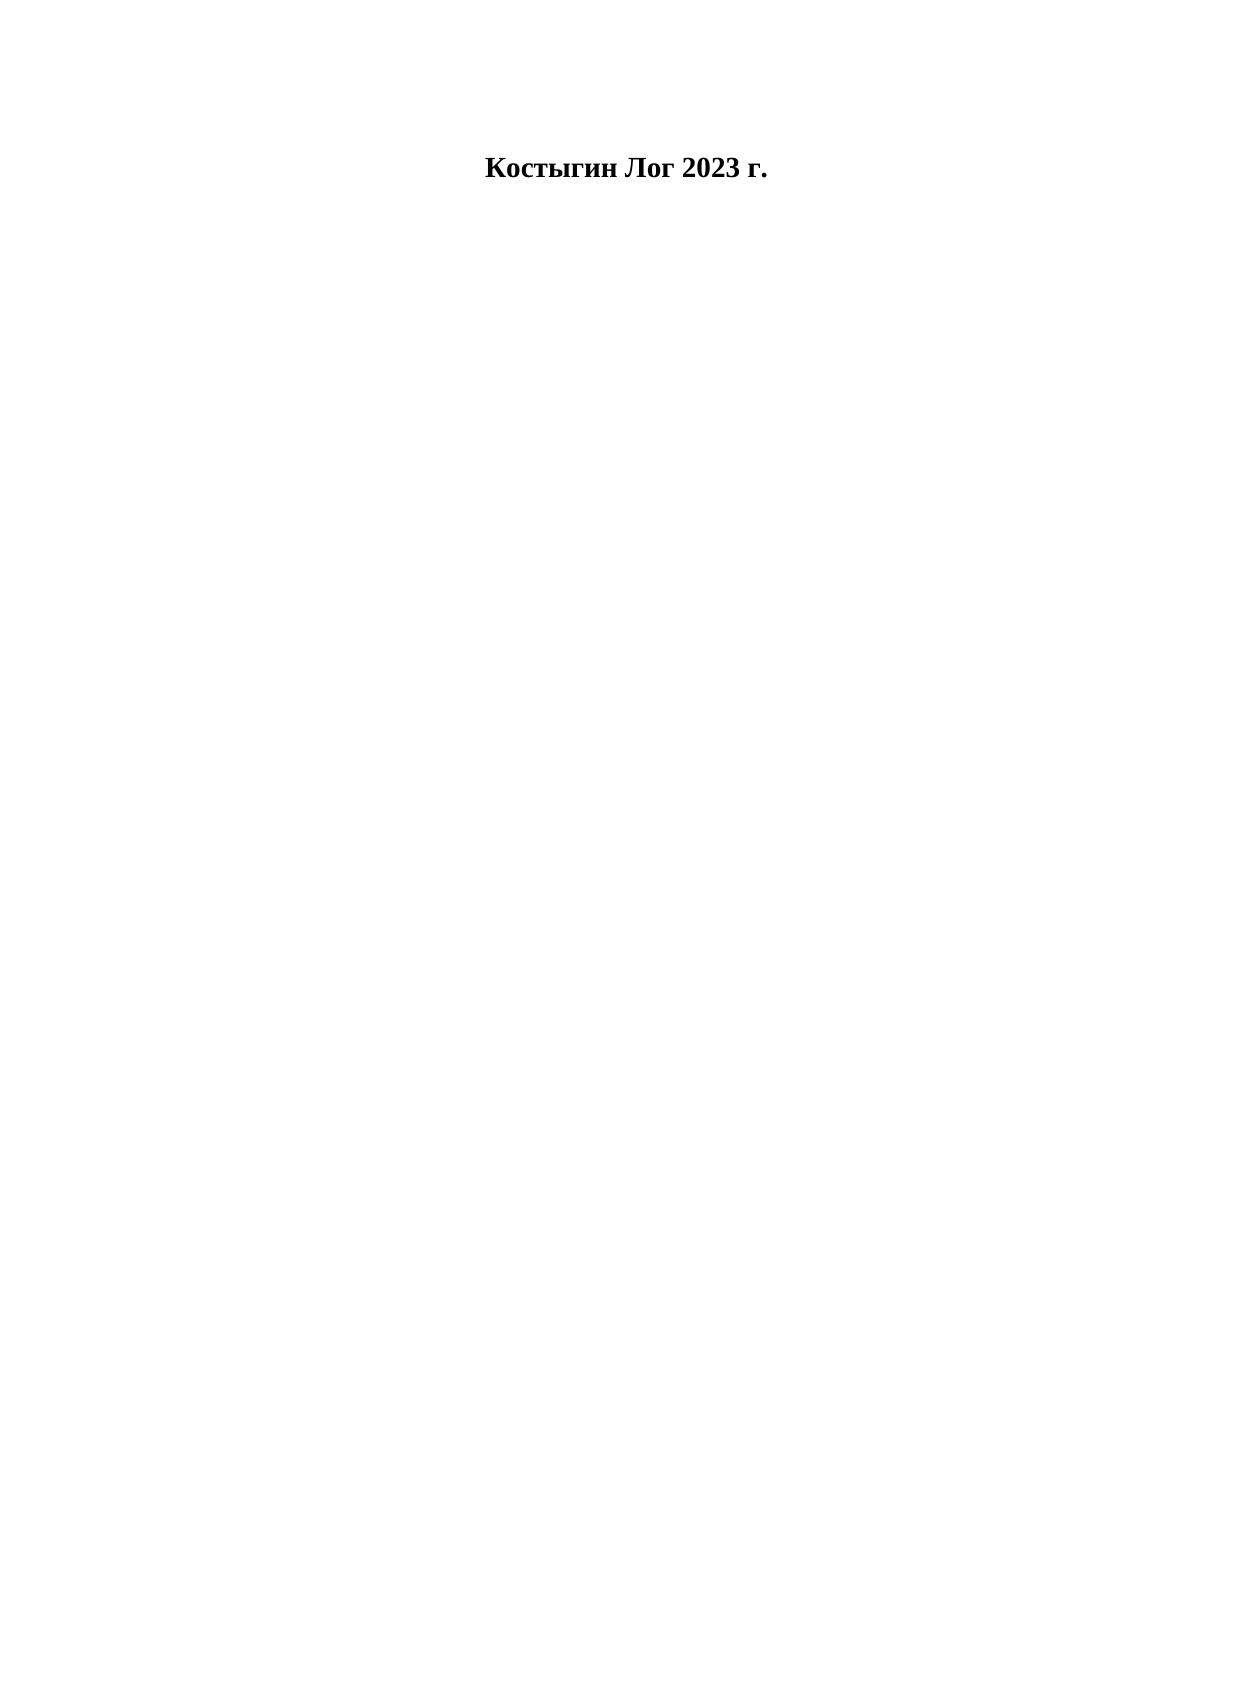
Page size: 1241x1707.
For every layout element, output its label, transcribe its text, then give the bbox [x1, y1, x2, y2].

text ​Костыгин Лог‌ 2023 г.‌​ [162, 150, 1090, 183]
